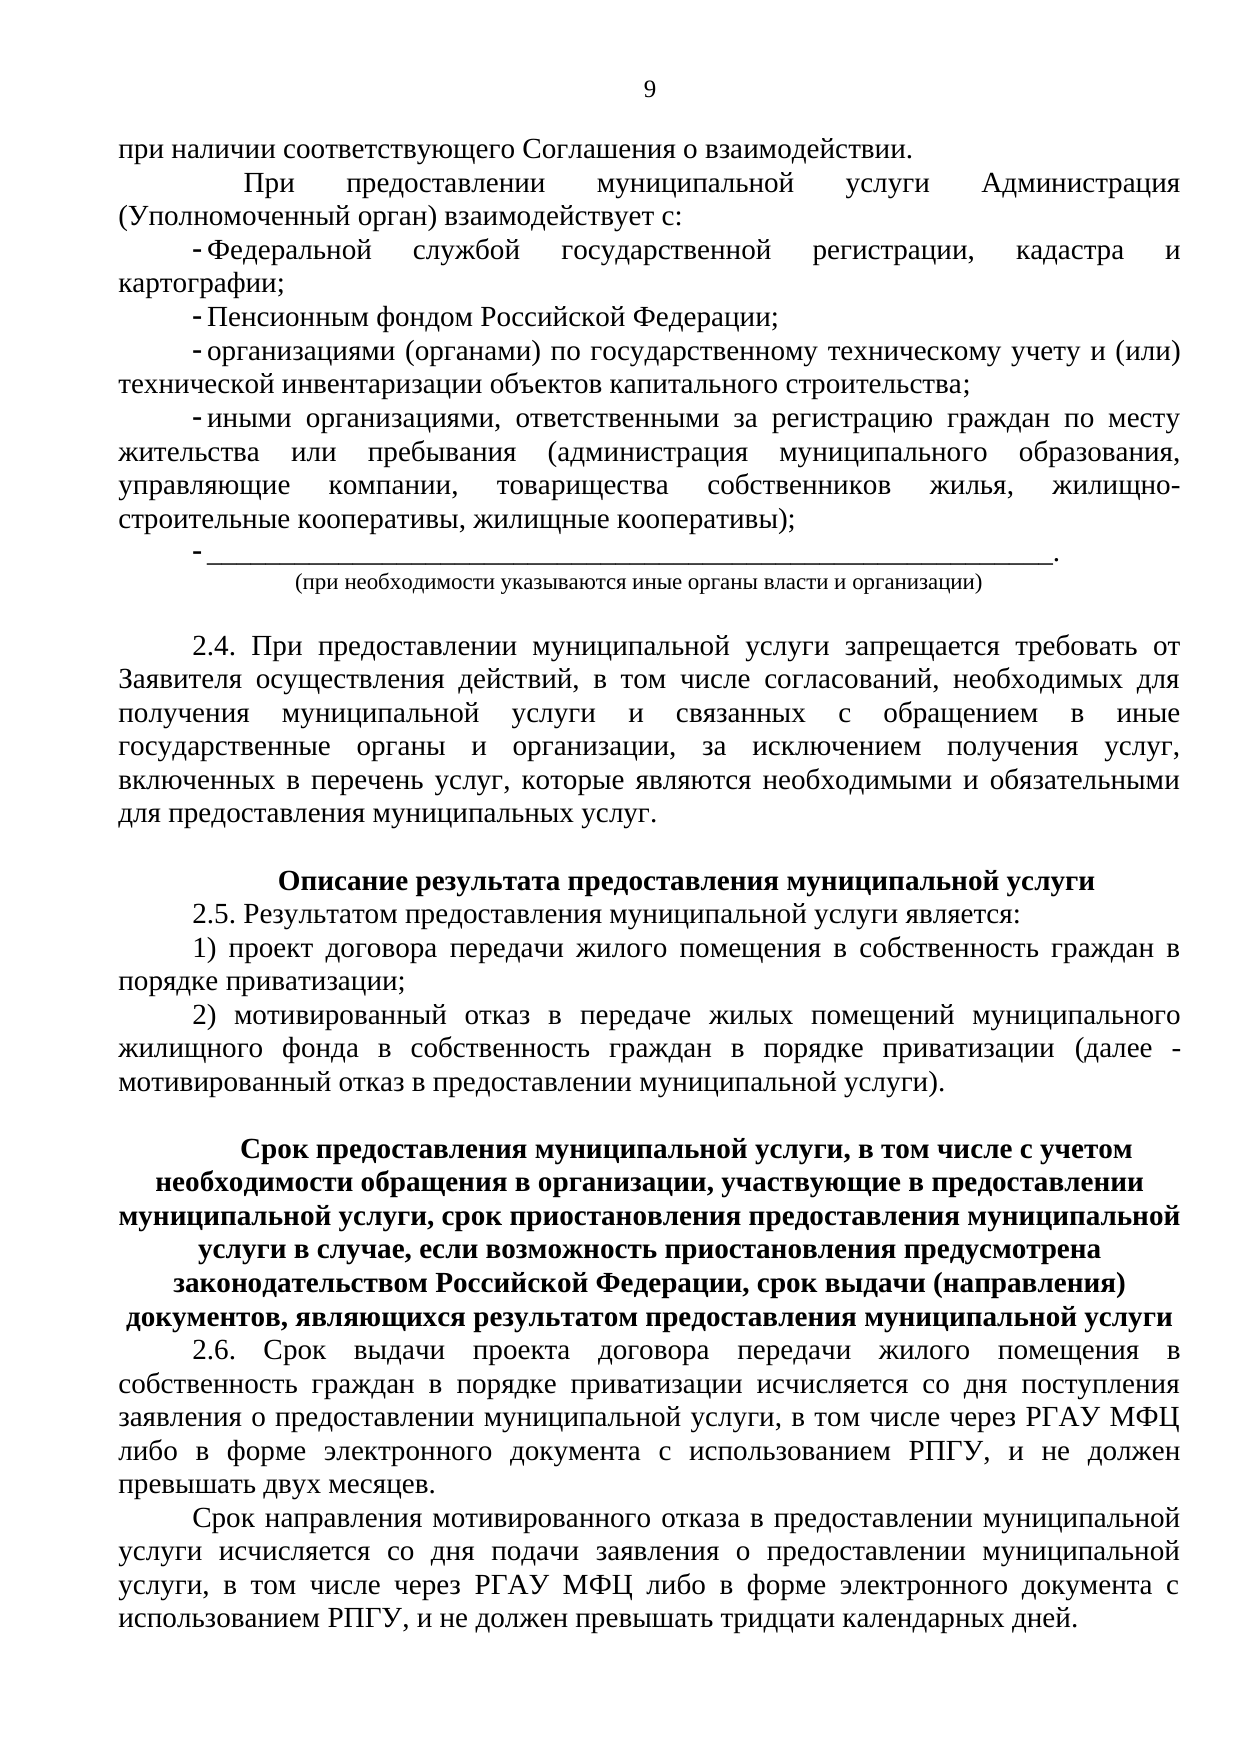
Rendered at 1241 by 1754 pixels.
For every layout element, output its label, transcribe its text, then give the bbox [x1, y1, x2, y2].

text При предоставлении муниципальной услуги Администрация (Уполномоченный орган) взаимодействует с: [118, 165, 1181, 232]
text 2.6. Срок выдачи проекта договора передачи жилого помещения в собственность граждан в порядке приватизации исчисляется со дня поступления заявления о предоставлении муниципальной услуги, в том числе через РГАУ МФЦ либо в форме электронного документа с использованием РПГУ, и не должен превышать двух месяцев. [118, 1332, 1181, 1500]
text 2.5. Результатом предоставления муниципальной услуги является: [118, 896, 1181, 930]
text Срок направления мотивированного отказа в предоставлении муниципальной услуги исчисляется со дня подачи заявления о предоставлении муниципальной услуги, в том числе через РГАУ МФЦ либо в форме электронного документа с использованием РПГУ, и не должен превышать тридцати календарных дней. [118, 1500, 1181, 1634]
text Срок предоставления муниципальной услуги, в том числе с учетом необходимости обращения в организации, участвующие в предоставлении муниципальной услуги, срок приостановления предоставления муниципальной услуги в случае, если возможность приостановления предусмотрена законодательством Российской Федерации, срок выдачи (направления) документов, являющихся результатом предоставления муниципальной услуги [118, 1131, 1181, 1332]
text 2.4. При предоставлении муниципальной услуги запрещается требовать от Заявителя осуществления действий, в том числе согласований, необходимых для получения муниципальной услуги и связанных с обращением в иные государственные органы и организации, за исключением получения услуг, включенных в перечень услуг, которые являются необходимыми и обязательными для предоставления муниципальных услуг. [118, 628, 1181, 829]
text 1) проект договора передачи жилого помещения в собственность граждан в порядке приватизации; [118, 930, 1181, 997]
list иными организациями, ответственными за регистрацию граждан по месту жительства или пребывания (администрация муниципального образования, управляющие компании, товарищества собственников жилья, жилищно-строительные кооперативы, жилищные кооперативы); [118, 400, 1181, 534]
list __________________________________________________________. [118, 534, 1181, 568]
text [118, 131, 1181, 165]
text Описание результата предоставления муниципальной услуги [118, 863, 1181, 896]
text 2) мотивированный отказ в передаче жилых помещений муниципального жилищного фонда в собственность граждан в порядке приватизации (далее - мотивированный отказ в предоставлении муниципальной услуги). [118, 997, 1181, 1097]
text (при необходимости указываются иные органы власти и организации) [118, 568, 1181, 594]
list организациями (органами) по государственному техническому учету и (или) технической инвентаризации объектов капитального строительства; [118, 333, 1181, 400]
list Федеральной службой государственной регистрации, кадастра и картографии; [118, 232, 1181, 299]
list Пенсионным фондом Российской Федерации; [118, 299, 1181, 333]
